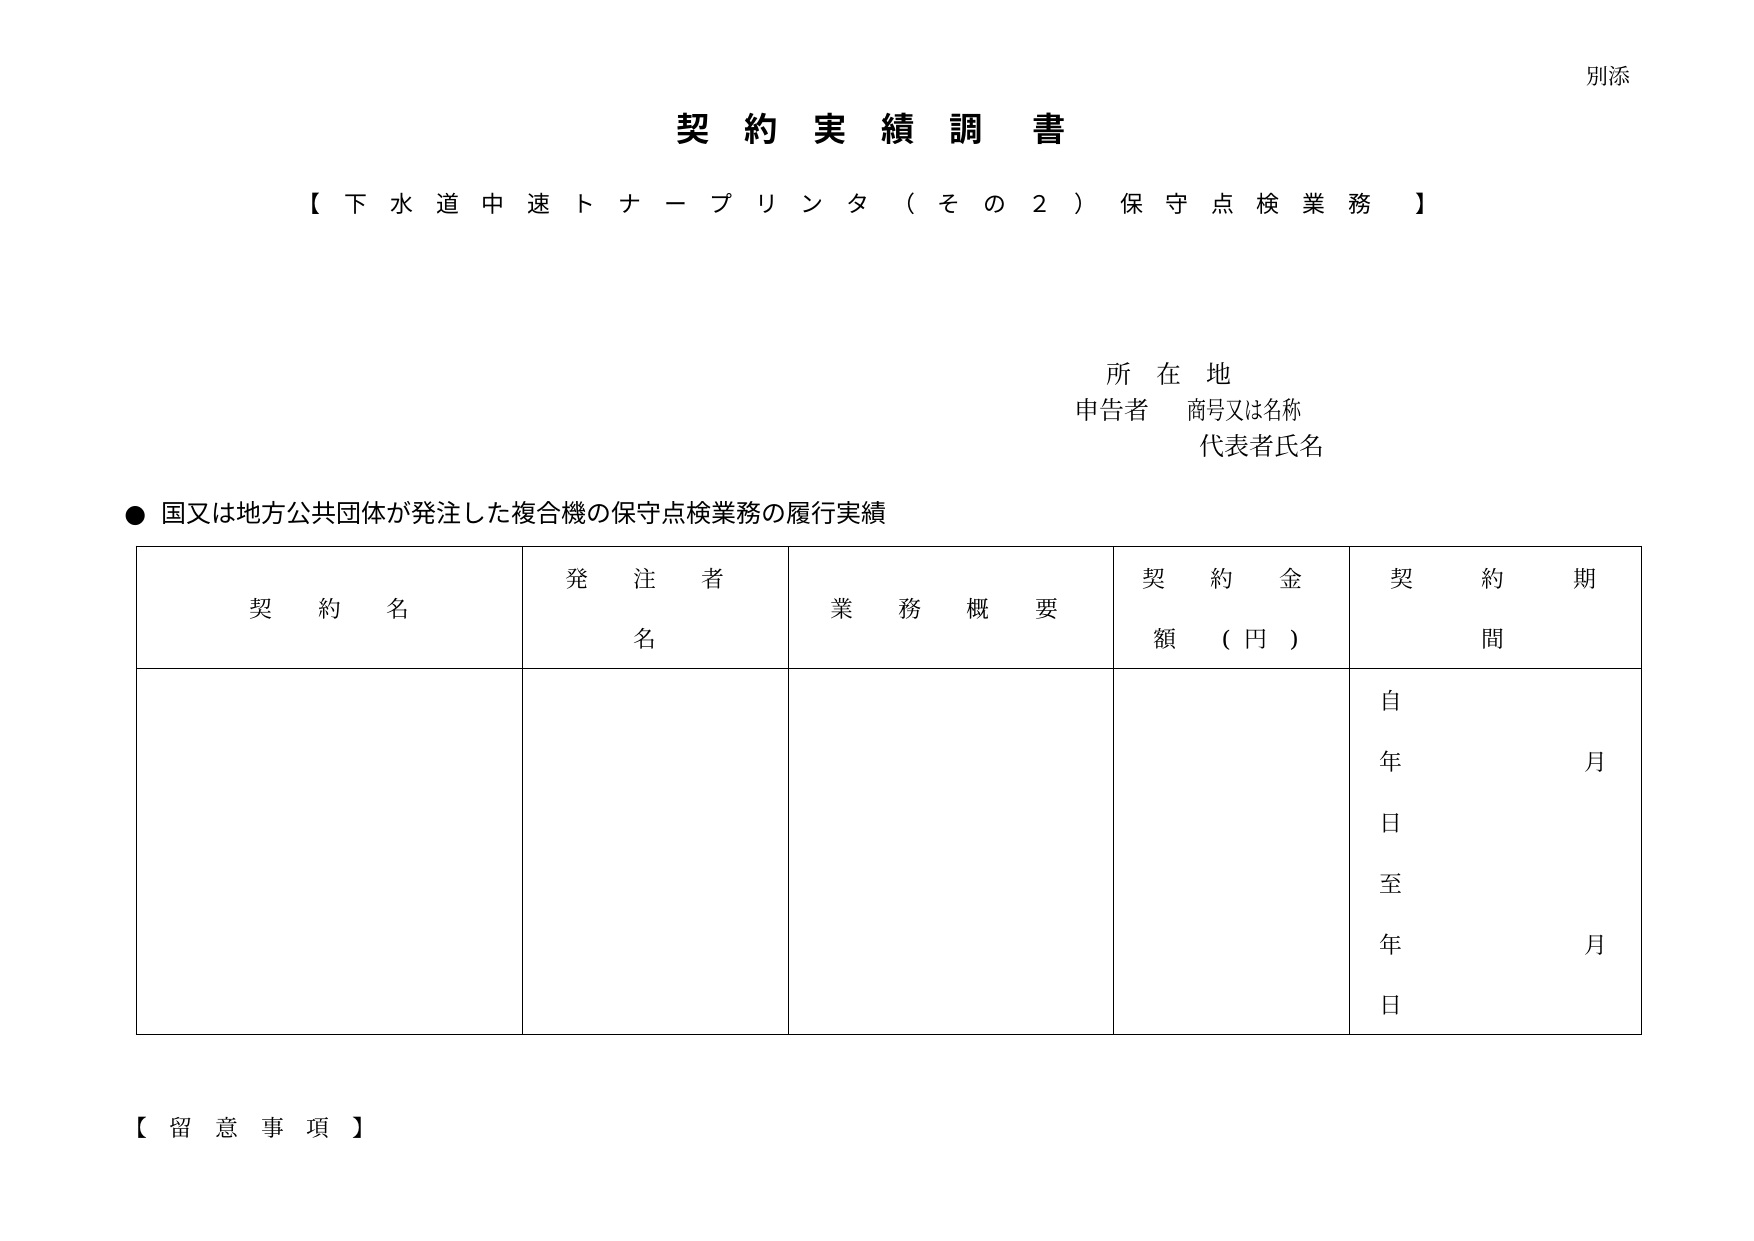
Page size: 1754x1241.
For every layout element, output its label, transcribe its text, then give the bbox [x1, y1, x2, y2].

table_cell [523, 669, 788, 1034]
text 【下水道中速トナープリンタ（その２）保守点検業務】 [124, 172, 1633, 233]
text 所 在 地 [124, 355, 1630, 391]
table_header 業 務 概 要 [789, 547, 1113, 668]
table_cell [137, 669, 522, 1034]
table_header 発 注 者 名 [523, 547, 788, 668]
table_header 契 約 金 額 (円) [1114, 547, 1349, 668]
table_cell 自 年 月 日 至 年 月 日 [1350, 669, 1641, 1034]
list 国又は地方公共団体が発注した複合機の保守点検業務の履行実績 [124, 493, 1603, 530]
text 代表者氏名 [124, 427, 1630, 462]
text 契約実績調書 [124, 96, 1630, 157]
text 申告者 商号又は名称 [124, 391, 1630, 427]
table_header 契 約 名 [137, 547, 522, 668]
table_cell [789, 669, 1113, 1034]
table_header 契 約 期 間 [1350, 547, 1641, 668]
table_cell [1114, 669, 1349, 1034]
text 【留意事項】 [124, 1096, 1630, 1157]
